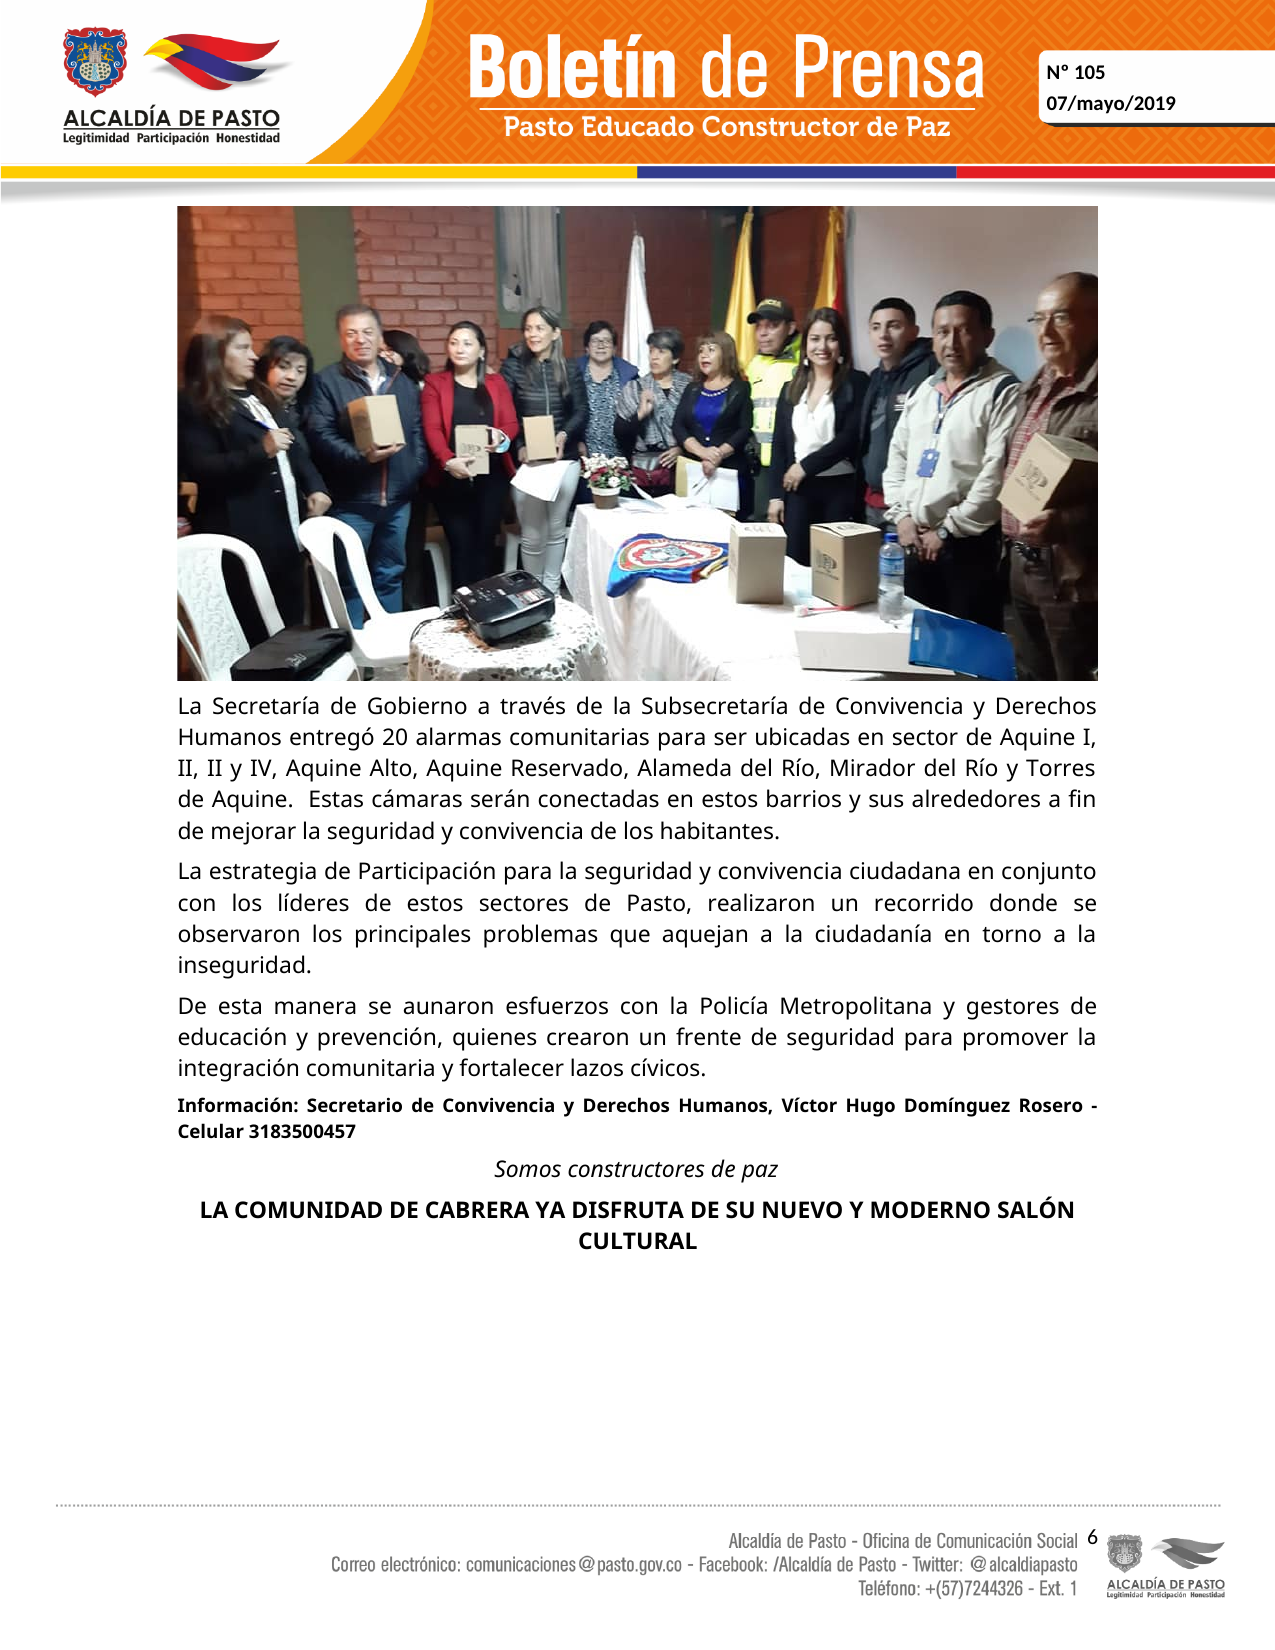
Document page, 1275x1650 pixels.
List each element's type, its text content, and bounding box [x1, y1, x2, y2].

text LA COMUNIDAD DE CABRERA YA DISFRUTA DE SU NUEVO Y MODERNO SALÓN CULTURAL [177, 1194, 1098, 1256]
text La estrategia de Participación para la seguridad y convivencia ciudadana en conjunto con los líderes de estos sectores de Pasto, realizaron un recorrido donde se observaron los principales problemas que aquejan a la ciudadanía en torno a la inseguridad. [177, 855, 1098, 980]
picture [0, 0, 1275, 1645]
text Información: Secretario de Convivencia y Derechos Humanos, Víctor Hugo Domínguez Rosero - Celular 3183500457 [177, 1093, 1098, 1144]
text Somos constructores de paz [177, 1153, 1098, 1184]
text La Secretaría de Gobierno a través de la Subsecretaría de Convivencia y Derechos Humanos entregó 20 alarmas comunitarias para ser ubicadas en sector de Aquine I, II, II y IV, Aquine Alto, Aquine Reservado, Alameda del Río, Mirador del Río y Torres de Aquine. Estas cámaras serán conectadas en estos barrios y sus alrededores a fin de mejorar la seguridad y convivencia de los habitantes. [177, 689, 1098, 846]
text De esta manera se aunaron esfuerzos con la Policía Metropolitana y gestores de educación y prevención, quienes crearon un frente de seguridad para promover la integración comunitaria y fortalecer lazos cívicos. [177, 989, 1098, 1083]
